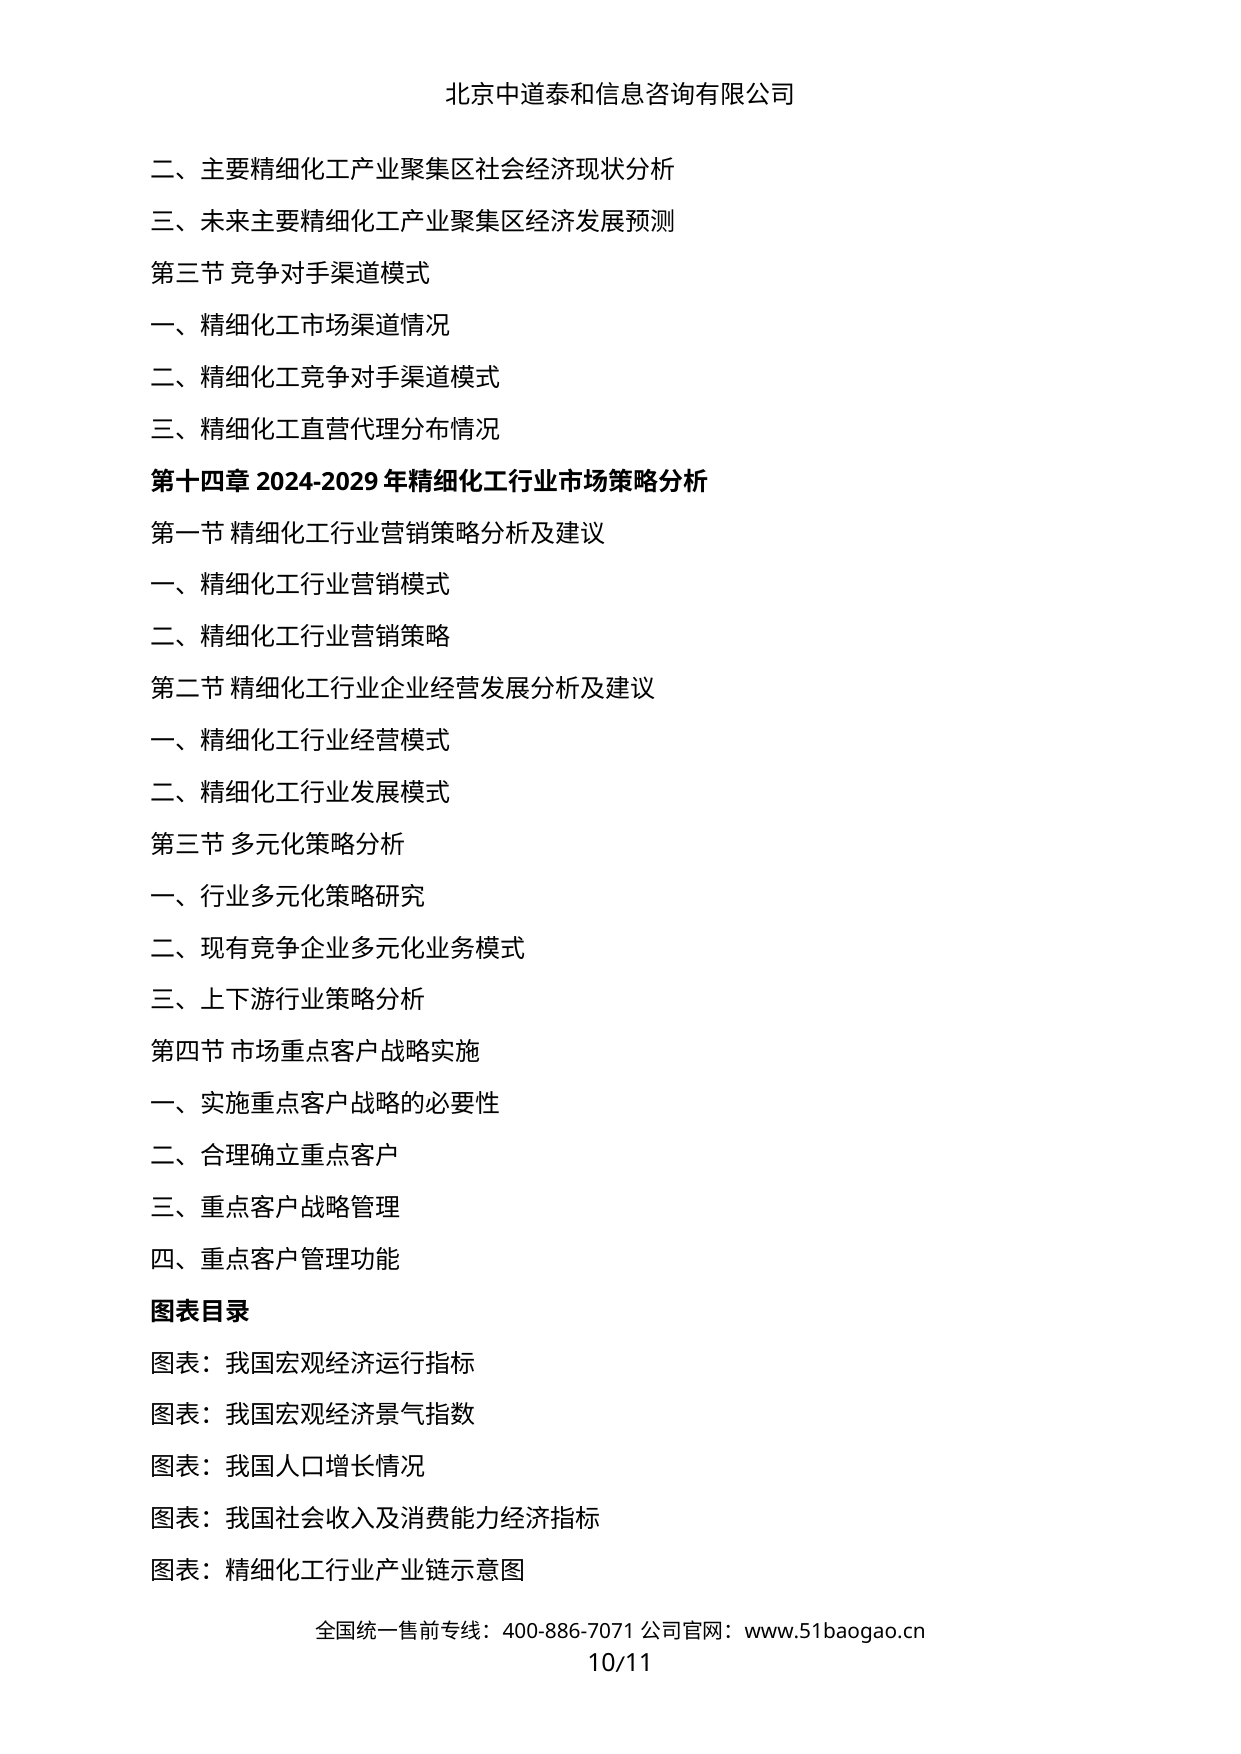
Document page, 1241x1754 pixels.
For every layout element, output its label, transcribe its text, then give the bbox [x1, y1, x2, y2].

text 图表：我国人口增长情况 [150, 1447, 1090, 1483]
text 一、精细化工市场渠道情况 [150, 306, 1090, 342]
text 图表：我国宏观经济景气指数 [150, 1395, 1090, 1431]
text 二、主要精细化工产业聚集区社会经济现状分析 [150, 150, 1090, 186]
text 一、实施重点客户战略的必要性 [150, 1084, 1090, 1120]
text 第十四章 2024-2029年精细化工行业市场策略分析 [150, 461, 1090, 497]
text 图表：精细化工行业产业链示意图 [150, 1551, 1090, 1587]
text 一、行业多元化策略研究 [150, 876, 1090, 912]
text 第三节 竞争对手渠道模式 [150, 254, 1090, 290]
text 三、上下游行业策略分析 [150, 980, 1090, 1016]
text 图表：我国宏观经济运行指标 [150, 1343, 1090, 1379]
text 第一节 精细化工行业营销策略分析及建议 [150, 513, 1090, 549]
text 二、精细化工竞争对手渠道模式 [150, 357, 1090, 394]
text 第四节 市场重点客户战略实施 [150, 1032, 1090, 1068]
text 二、现有竞争企业多元化业务模式 [150, 928, 1090, 964]
text 图表：我国社会收入及消费能力经济指标 [150, 1499, 1090, 1535]
text 三、未来主要精细化工产业聚集区经济发展预测 [150, 202, 1090, 238]
text 四、重点客户管理功能 [150, 1239, 1090, 1276]
text 一、精细化工行业经营模式 [150, 721, 1090, 757]
text 一、精细化工行业营销模式 [150, 565, 1090, 601]
text 第二节 精细化工行业企业经营发展分析及建议 [150, 669, 1090, 705]
text 三、重点客户战略管理 [150, 1187, 1090, 1224]
text 第三节 多元化策略分析 [150, 824, 1090, 861]
text 二、精细化工行业发展模式 [150, 772, 1090, 809]
text 图表目录 [150, 1291, 1090, 1327]
text 二、合理确立重点客户 [150, 1136, 1090, 1172]
text 三、精细化工直营代理分布情况 [150, 409, 1090, 446]
text 二、精细化工行业营销策略 [150, 617, 1090, 653]
